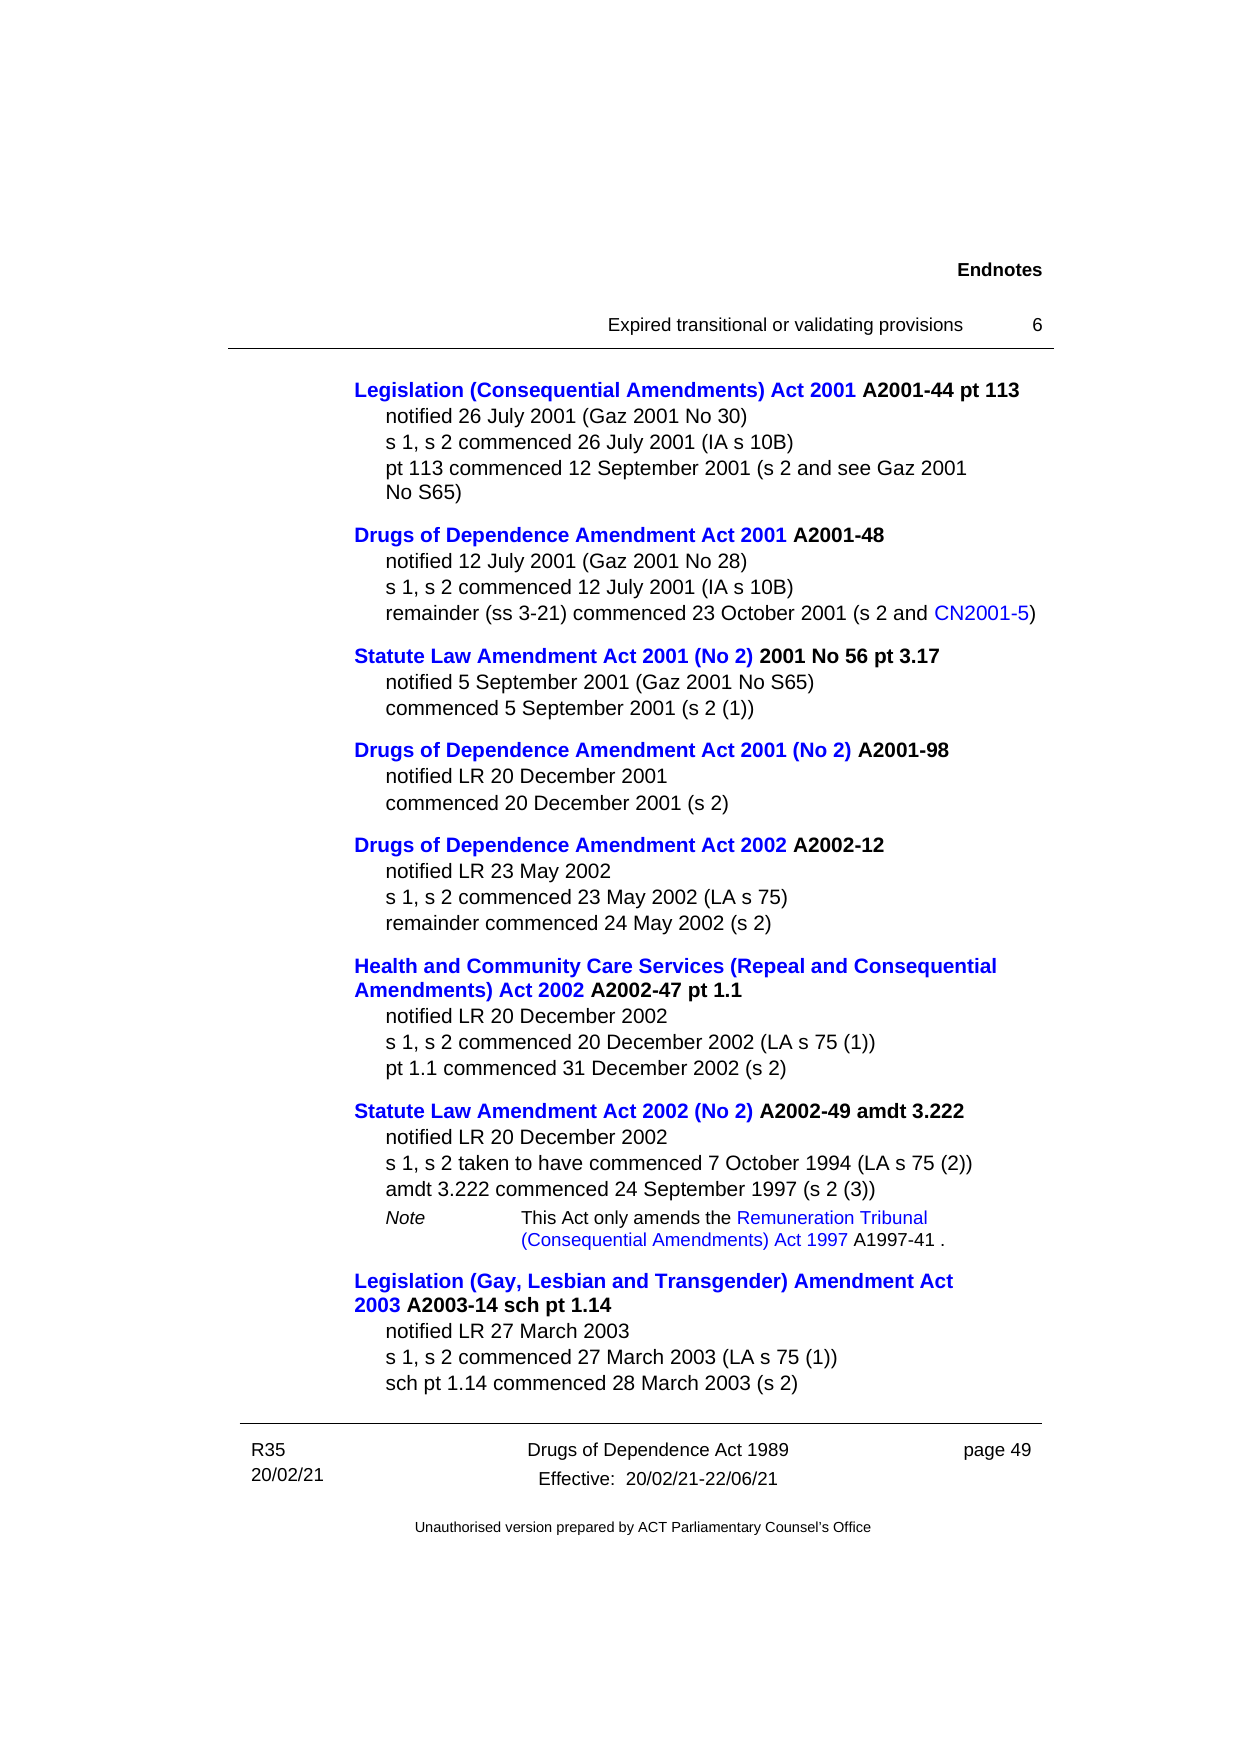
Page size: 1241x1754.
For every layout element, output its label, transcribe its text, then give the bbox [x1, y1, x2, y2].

text Drugs of Dependence Amendment Act 2002 A2002-12 [354, 833, 1042, 857]
text remainder commenced 24 May 2002 (s 2) [385, 911, 1042, 935]
text notified LR 20 December 2002 [385, 1125, 1042, 1149]
text amdt 3.222 commenced 24 September 1997 (s 2 (3)) [385, 1177, 1042, 1201]
text notified LR 23 May 2002 [385, 859, 1042, 883]
text notified 12 July 2001 (Gaz 2001 No 28) [385, 549, 1042, 573]
text remainder (ss 3-21) commenced 23 October 2001 (s 2 and CN2001-5) [385, 601, 1042, 625]
text commenced 20 December 2001 (s 2) [385, 790, 1042, 814]
text commenced 5 September 2001 (s 2 (1)) [385, 696, 1042, 719]
text pt 113 commenced 12 September 2001 (s 2 and see Gaz 2001 No S65) [385, 456, 1042, 504]
text notified 5 September 2001 (Gaz 2001 No S65) [385, 669, 1042, 693]
text notified LR 20 December 2002 [385, 1004, 1042, 1028]
text notified 26 July 2001 (Gaz 2001 No 30) [385, 404, 1042, 428]
text Statute Law Amendment Act 2001 (No 2) 2001 No 56 pt 3.17 [354, 643, 1042, 667]
text Note This Act only amends the Remuneration Tribunal (Consequential Amendments) Act 1997 A1997-41 . [385, 1207, 1048, 1250]
text notified LR 27 March 2003 [385, 1319, 1042, 1343]
text Drugs of Dependence Amendment Act 2001 (No 2) A2001-98 [354, 738, 1042, 762]
text notified LR 20 December 2001 [385, 764, 1042, 788]
text s 1, s 2 commenced 26 July 2001 (IA s 10B) [385, 430, 1042, 454]
text s 1, s 2 commenced 20 December 2002 (LA s 75 (1)) [385, 1030, 1042, 1054]
text Legislation (Consequential Amendments) Act 2001 A2001-44 pt 113 [354, 378, 1042, 402]
text Drugs of Dependence Amendment Act 2001 A2001-48 [354, 523, 1042, 547]
text Legislation (Gay, Lesbian and Transgender) Amendment Act 2003 A2003-14 sch pt 1.14 [354, 1269, 1042, 1317]
text Statute Law Amendment Act 2002 (No 2) A2002-49 amdt 3.222 [354, 1099, 1042, 1123]
text s 1, s 2 commenced 12 July 2001 (IA s 10B) [385, 575, 1042, 599]
text s 1, s 2 taken to have commenced 7 October 1994 (LA s 75 (2)) [385, 1151, 1042, 1175]
text s 1, s 2 commenced 23 May 2002 (LA s 75) [385, 885, 1042, 909]
text s 1, s 2 commenced 27 March 2003 (LA s 75 (1)) [385, 1345, 1042, 1369]
text pt 1.1 commenced 31 December 2002 (s 2) [385, 1056, 1042, 1080]
text Health and Community Care Services (Repeal and Consequential Amendments) Act 2002 A2002-47 pt 1.1 [354, 954, 1042, 1002]
text sch pt 1.14 commenced 28 March 2003 (s 2) [385, 1371, 1042, 1395]
